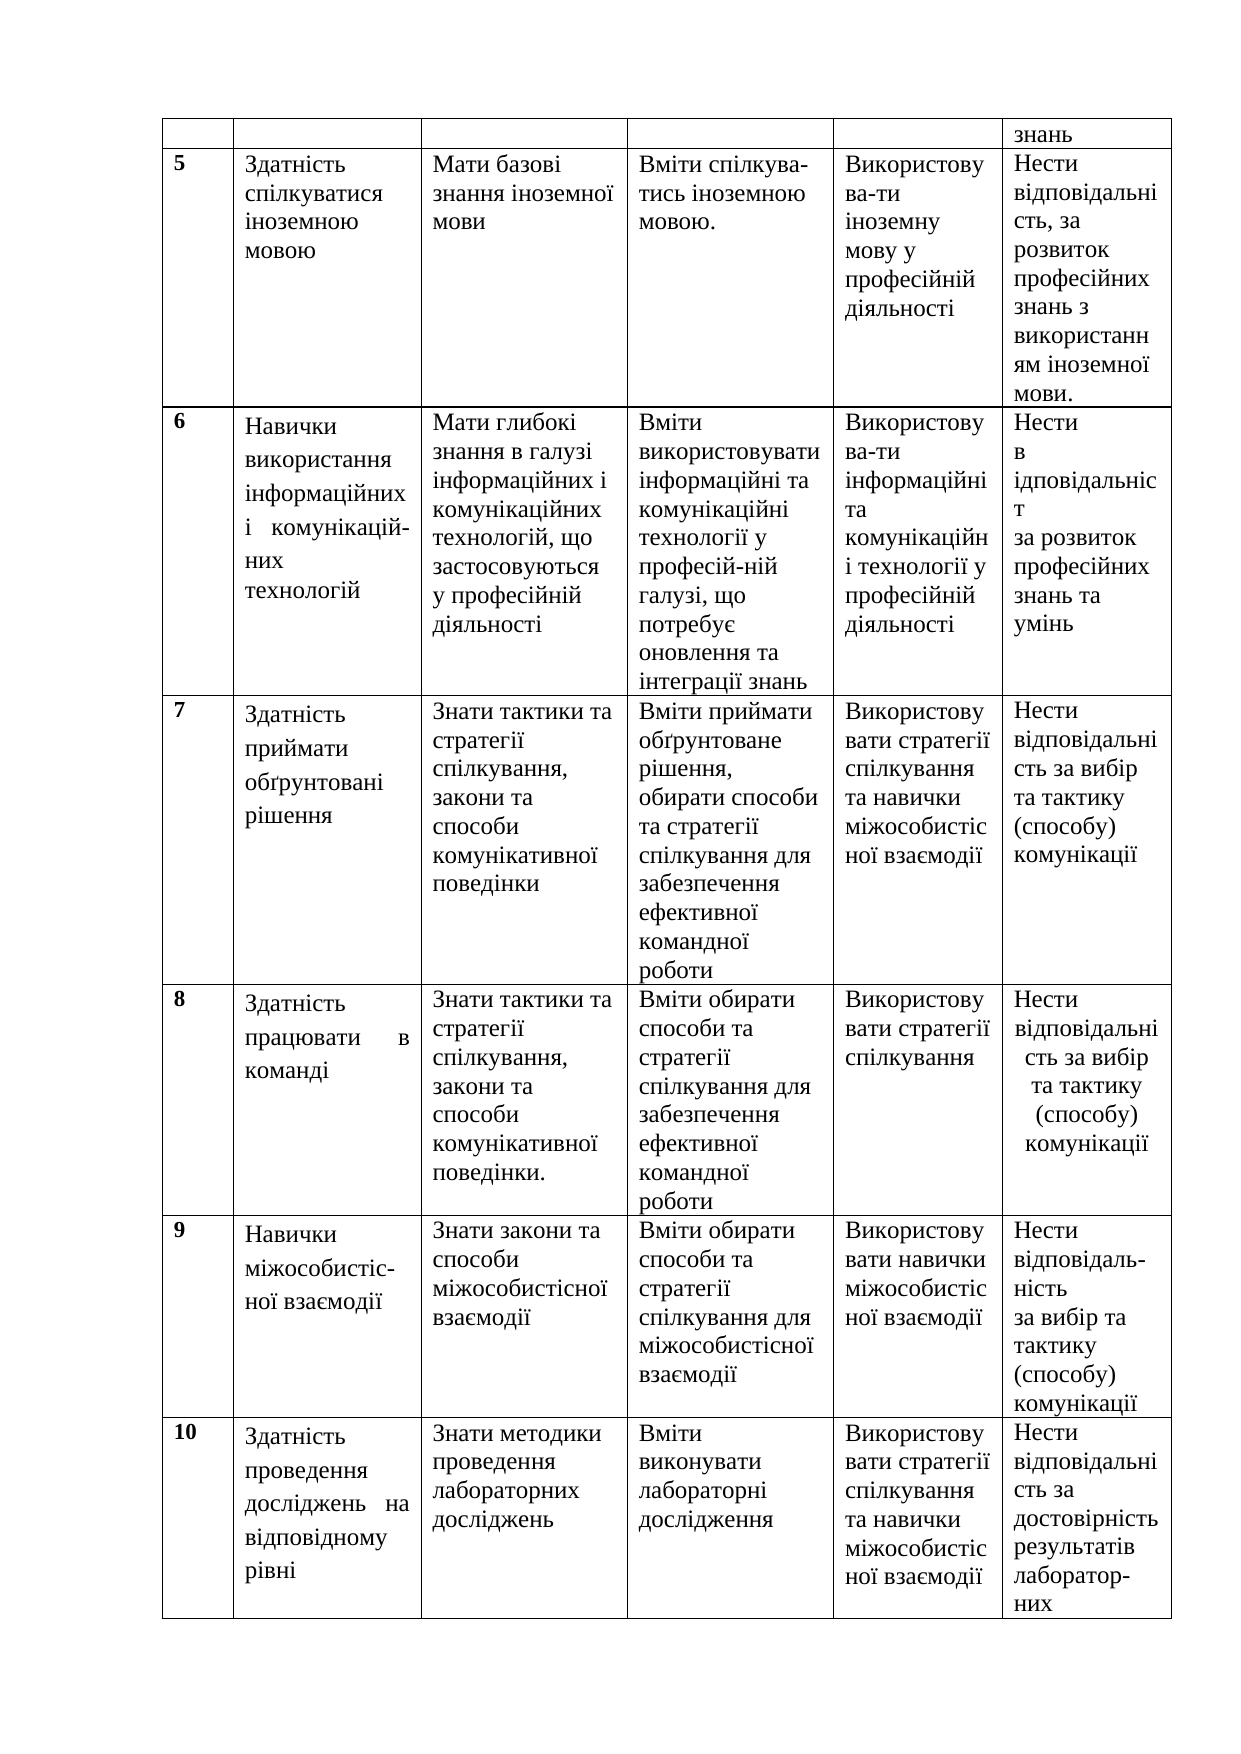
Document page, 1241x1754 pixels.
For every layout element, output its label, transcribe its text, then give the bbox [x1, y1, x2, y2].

table_cell Нести відповідаль-ність за вибір та тактику (способу) комунікації [1003, 1216, 1171, 1417]
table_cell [628, 119, 833, 148]
table_cell Використовува-ти інформаційні та комунікаційні технології у професійній діяльності [834, 408, 1002, 695]
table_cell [834, 119, 1002, 148]
table_cell Використовува-ти іноземну мову у професійній діяльності [834, 149, 1002, 406]
table_cell 9 [163, 1216, 233, 1417]
table_cell 8 [163, 985, 233, 1214]
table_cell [628, 1418, 833, 1617]
table_cell Використовувати стратегії спілкування [834, 985, 1002, 1214]
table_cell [834, 1418, 1002, 1617]
table_cell Навички використання інформаційних і комунікацій-них технологій [234, 408, 421, 695]
table_cell Мати базові знання іноземної мови [422, 149, 627, 406]
table_cell Знати закони та способи міжособистісної взаємодії [422, 1216, 627, 1417]
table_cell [422, 1418, 627, 1617]
table_cell Нести відповідальність, за розвиток професійних знань з використанням іноземної мови. [1003, 149, 1171, 406]
table_cell Здатність працювати в команді [234, 985, 421, 1214]
table_cell Знати тактики та стратегії спілкування, закони та способи комунікативної поведінки [422, 696, 627, 983]
table_cell Вміти обирати способи та стратегії спілкування для забезпечення ефективної командної роботи [628, 985, 833, 1214]
table_cell 10 [163, 1418, 233, 1617]
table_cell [234, 119, 421, 148]
table_cell Нести відповідальність за вибір та тактику (способу) комунікації [1003, 696, 1171, 983]
table_cell 4 [163, 119, 233, 148]
table_cell 5 [163, 149, 233, 406]
table_cell Вміти використовувати інформаційні та комунікаційні технології у професій-ній галузі, що потребує оновлення та інтеграції знань [628, 408, 833, 695]
table_cell Мати глибокі знання в галузі інформаційних і комунікаційних технологій, що застосовуються у професійній діяльності [422, 408, 627, 695]
table_cell 7 [163, 696, 233, 983]
table_cell Використовувати стратегії спілкування та навички міжособистісної взаємодії [834, 696, 1002, 983]
table_cell Нести відповідальність за вибір та тактику (способу) комунікації [1003, 985, 1171, 1214]
table_cell Вміти обирати способи та стратегії спілкування для міжособистісної взаємодії [628, 1216, 833, 1417]
table_cell Використовувати навички міжособистісної взаємодії [834, 1216, 1002, 1417]
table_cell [1003, 1418, 1171, 1617]
table_cell Вміти спілкува-тись іноземною мовою. [628, 149, 833, 406]
table_cell Вміти приймати обґрунтоване рішення, обирати способи та стратегії спілкування для забезпечення ефективної командної роботи [628, 696, 833, 983]
table_cell Здатність приймати обґрунтовані рішення [234, 696, 421, 983]
table_cell Навички міжособистіс-ної взаємодії [234, 1216, 421, 1417]
table_cell Нести відповідальніст за розвиток професійних знань та умінь [1003, 408, 1171, 695]
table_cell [422, 119, 627, 148]
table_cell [234, 1418, 421, 1617]
table_cell Знати тактики та стратегії спілкування, закони та способи комунікативної поведінки. [422, 985, 627, 1214]
table_cell Здатність спілкуватися іноземною мовою [234, 149, 421, 406]
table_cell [1003, 119, 1171, 148]
table_cell 6 [163, 408, 233, 695]
